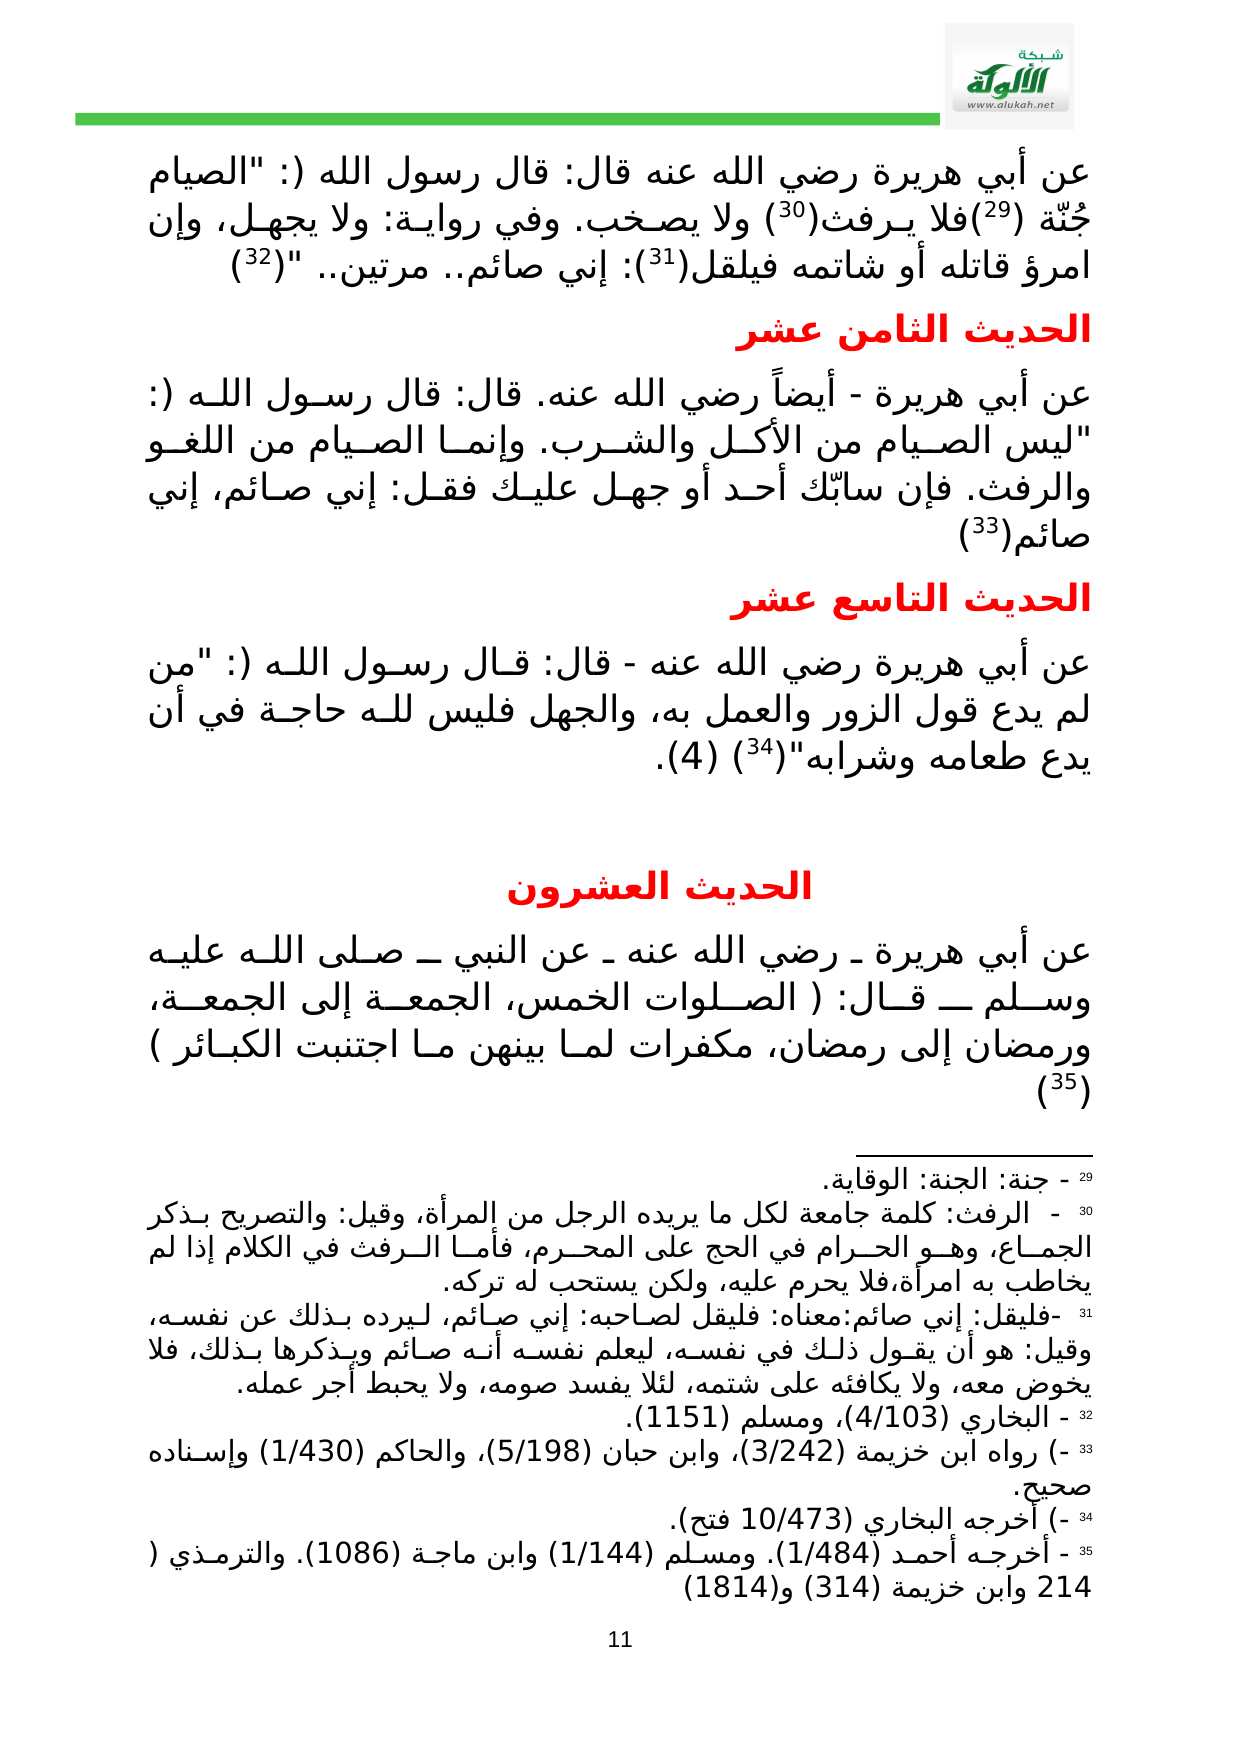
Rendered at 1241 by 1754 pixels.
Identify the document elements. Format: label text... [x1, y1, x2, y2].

text عن أبي هريرة - أيضاً رضي الله عنه. قال: قال رسول الله (: "ليس الصيام من الأكل والشرب. وإنما الصيام من اللغو والرفث. فإن سابّك أحد أو جهل عليك فقل: إني صائم، إني صائم() [148, 372, 1092, 557]
text عن أبي هريرة ـ رضي الله عنه ـ عن النبي ـ صلى الله عليه وسلم ـ قال: ( الصلوات الخمس، الجمعة إلى الجمعة، ورمضان إلى رمضان، مكفرات لما بينهن ما اجتنبت الكبائر )() [148, 928, 1092, 1113]
text الحديث التاسع عشر [148, 577, 1092, 620]
text عن أبي هريرة رضي الله عنه - قال: قال رسول الله (: "من لم يدع قول الزور والعمل به، والجهل فليس لله حاجة في أن يدع طعامه وشرابه"() (4). [148, 640, 1092, 778]
text الحديث العشرون [148, 864, 1092, 908]
text عن أبي هريرة رضي الله عنه قال: قال رسول الله (: "الصيام جُنّة ()فلا يرفث() ولا يصخب. وفي رواية: ولا يجهل، وإن امرؤ قاتله أو شاتمه فيلقل(): إني صائم.. مرتين.. "() [148, 150, 1092, 288]
text الحديث الثامن عشر [148, 308, 1092, 352]
